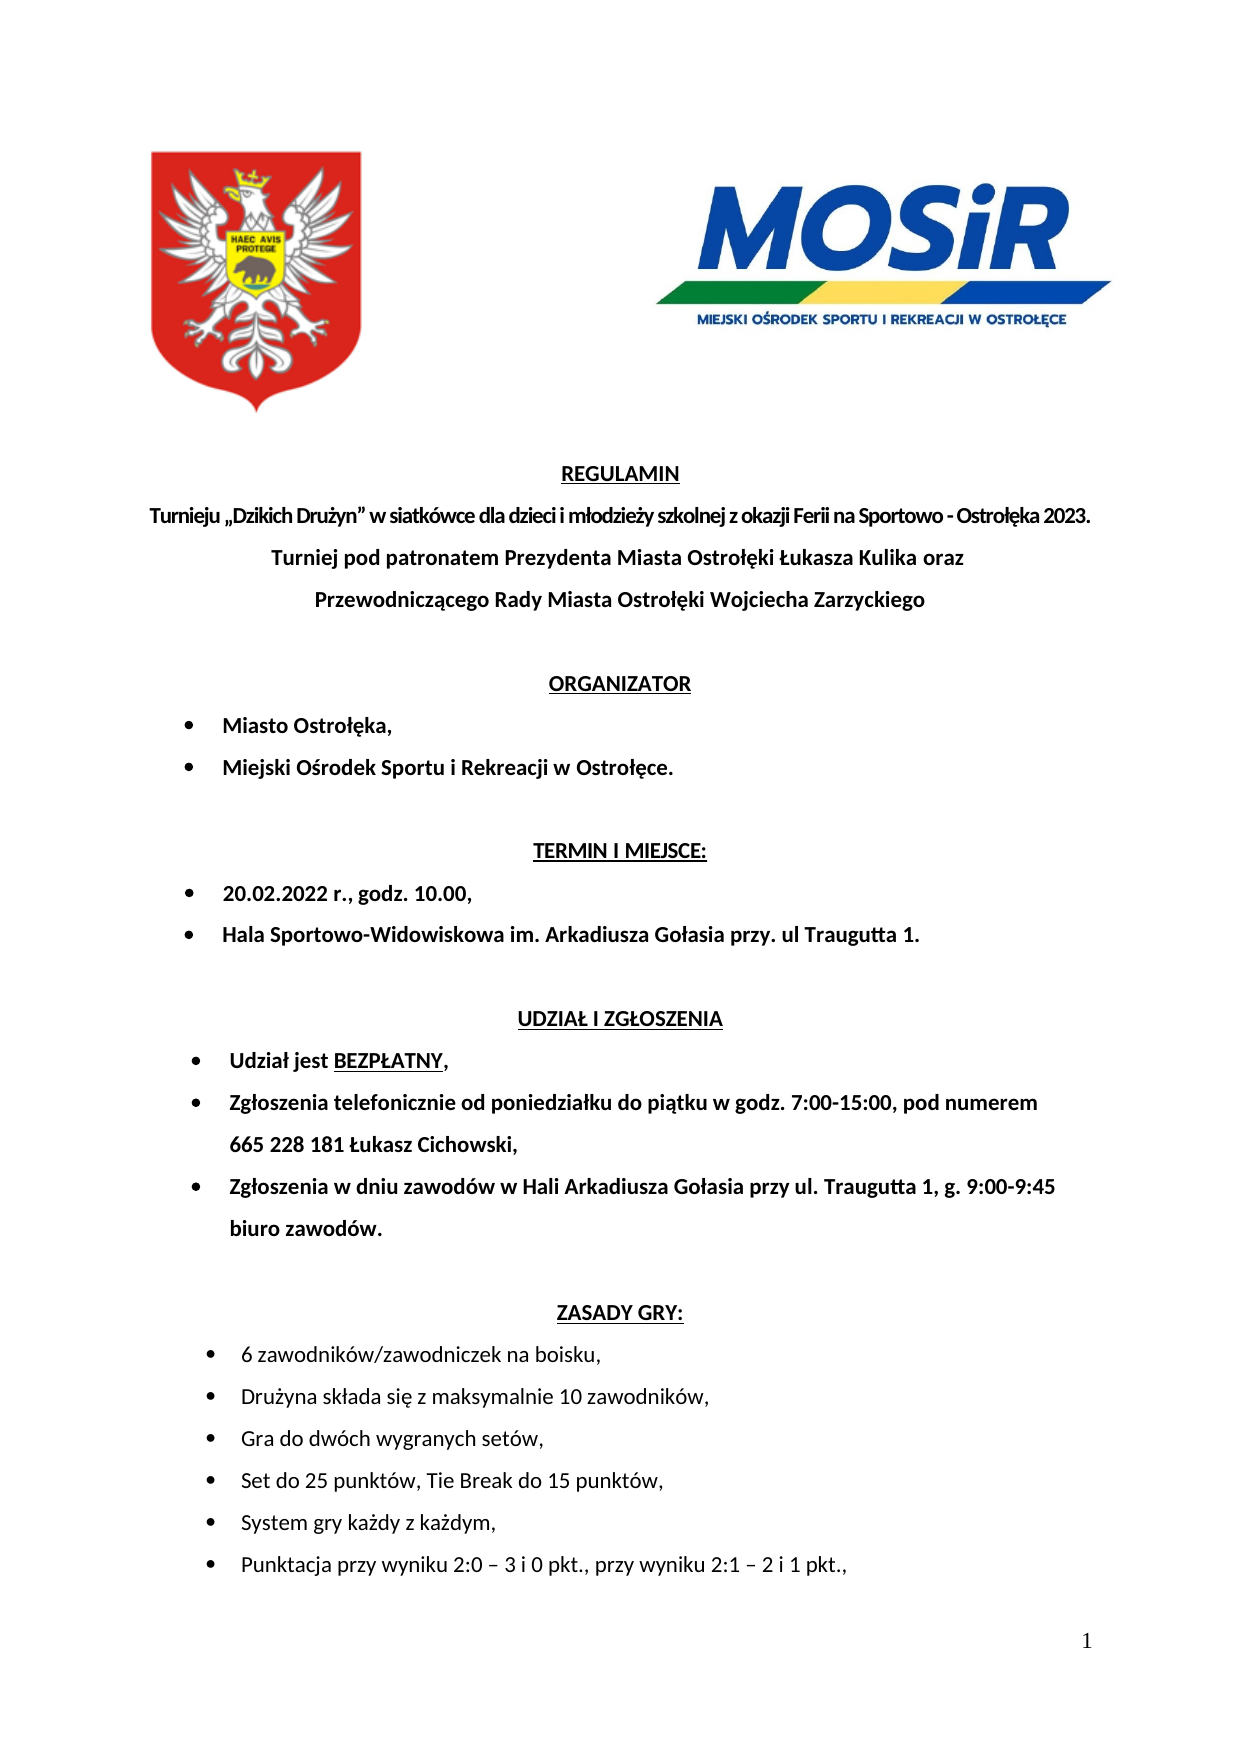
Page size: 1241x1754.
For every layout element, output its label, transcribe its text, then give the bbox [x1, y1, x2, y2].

list Miasto Ostrołęka, [185, 711, 1093, 739]
picture [636, 146, 1125, 360]
list Zgłoszenia telefonicznie od poniedziałku do piątku w godz. 7:00-15:00, pod numerem 665 228 181 Łukasz Cichowski, [192, 1088, 1093, 1158]
list System gry każdy z każdym, [207, 1508, 1093, 1536]
subtitle ORGANIZATOR [148, 669, 1093, 697]
picture [147, 147, 365, 417]
title Turnieju „Dzikich Drużyn” w siatkówce dla dzieci i młodzieży szkolnej z okazji Ferii na Sportowo - Ostrołęka 2023. Turniej pod patronatem Prezydenta Miasta Ostrołęki Łukasza Kulika oraz Przewodniczącego Rady Miasta Ostrołęki Wojciecha Zarzyckiego [148, 501, 1093, 613]
list Punktacja przy wyniku 2:0 – 3 i 0 pkt., przy wyniku 2:1 – 2 i 1 pkt., [207, 1550, 1093, 1578]
list Hala Sportowo-Widowiskowa im. Arkadiusza Gołasia przy. ul Traugutta 1. [185, 921, 1093, 949]
list Set do 25 punktów, Tie Break do 15 punktów, [207, 1466, 1093, 1494]
list 20.02.2022 r., godz. 10.00, [185, 879, 1093, 907]
list Gra do dwóch wygranych setów, [207, 1424, 1093, 1452]
list Miejski Ośrodek Sportu i Rekreacji w Ostrołęce. [185, 753, 1038, 781]
text UDZIAŁ I ZGŁOSZENIA [148, 1004, 1093, 1033]
subtitle TERMIN I MIEJSCE: [148, 837, 1093, 865]
list Drużyna składa się z maksymalnie 10 zawodników, [207, 1382, 1093, 1410]
title REGULAMIN [148, 459, 1093, 487]
list ZASADY GRY: [148, 1298, 1093, 1326]
list 6 zawodników/zawodniczek na boisku, [207, 1340, 1093, 1368]
list Udział jest BEZPŁATNY, [192, 1047, 1093, 1074]
list Zgłoszenia w dniu zawodów w Hali Arkadiusza Gołasia przy ul. Traugutta 1, g. 9:00-9:45 biuro zawodów. [192, 1172, 1093, 1242]
